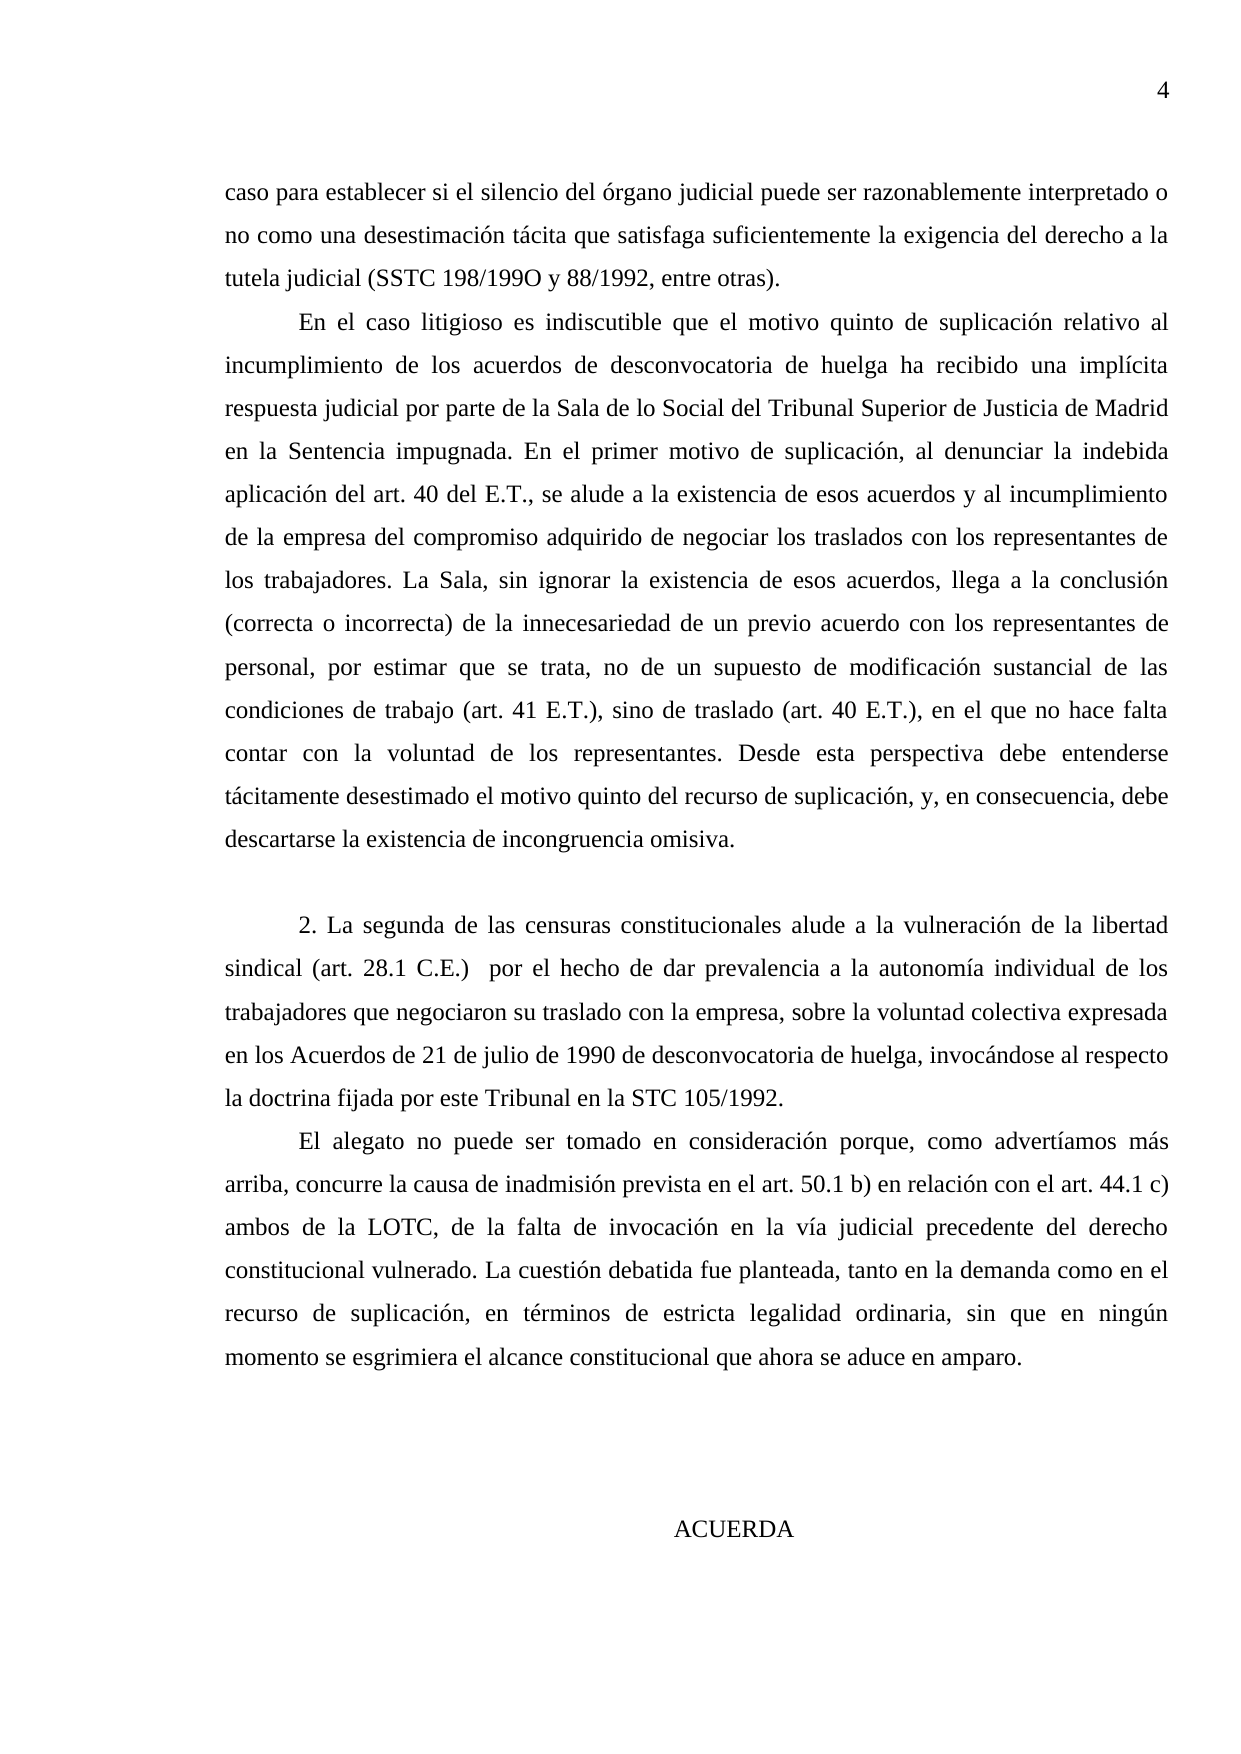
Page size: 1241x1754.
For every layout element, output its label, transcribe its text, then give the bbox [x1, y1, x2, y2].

text ACUERDA [224, 1514, 1169, 1543]
text En el caso litigioso es indiscutible que el motivo quinto de suplicación relativo al incumplimiento de los acuerdos de desconvocatoria de huelga ha recibido una implícita respuesta judicial por parte de la Sala de lo Social del Tribunal Superior de Justicia de Madrid en la Sentencia impugnada. En el primer motivo de suplicación, al denunciar la indebida aplicación del art. 40 del E.T., se alude a la existencia de esos acuerdos y al incumplimiento de la empresa del compromiso adquirido de negociar los traslados con los representantes de los trabajadores. La Sala, sin ignorar la existencia de esos acuerdos, llega a la conclusión (correcta o incorrecta) de la innecesariedad de un previo acuerdo con los representantes de personal, por estimar que se trata, no de un supuesto de modificación sustancial de las condiciones de trabajo (art. 41 E.T.), sino de traslado (art. 40 E.T.), en el que no hace falta contar con la voluntad de los representantes. Desde esta perspectiva debe entenderse tácitamente desestimado el motivo quinto del recurso de suplicación, y, en consecuencia, debe descartarse la existencia de incongruencia omisiva. [224, 307, 1169, 853]
text 2. La segunda de las censuras constitucionales alude a la vulneración de la libertad sindical (art. 28.1 C.E.) por el hecho de dar prevalencia a la autonomía individual de los trabajadores que negociaron su traslado con la empresa, sobre la voluntad colectiva expresada en los Acuerdos de 21 de julio de 1990 de desconvocatoria de huelga, invocándose al respecto la doctrina fijada por este Tribunal en la STC 105/1992. [224, 910, 1169, 1112]
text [224, 177, 1169, 292]
text El alegato no puede ser tomado en consideración porque, como advertíamos más arriba, concurre la causa de inadmisión prevista en el art. 50.1 b) en relación con el art. 44.1 c) ambos de la LOTC, de la falta de invocación en la vía judicial precedente del derecho constitucional vulnerado. La cuestión debatida fue planteada, tanto en la demanda como en el recurso de suplicación, en términos de estricta legalidad ordinaria, sin que en ningún momento se esgrimiera el alcance constitucional que ahora se aduce en amparo. [224, 1126, 1169, 1370]
